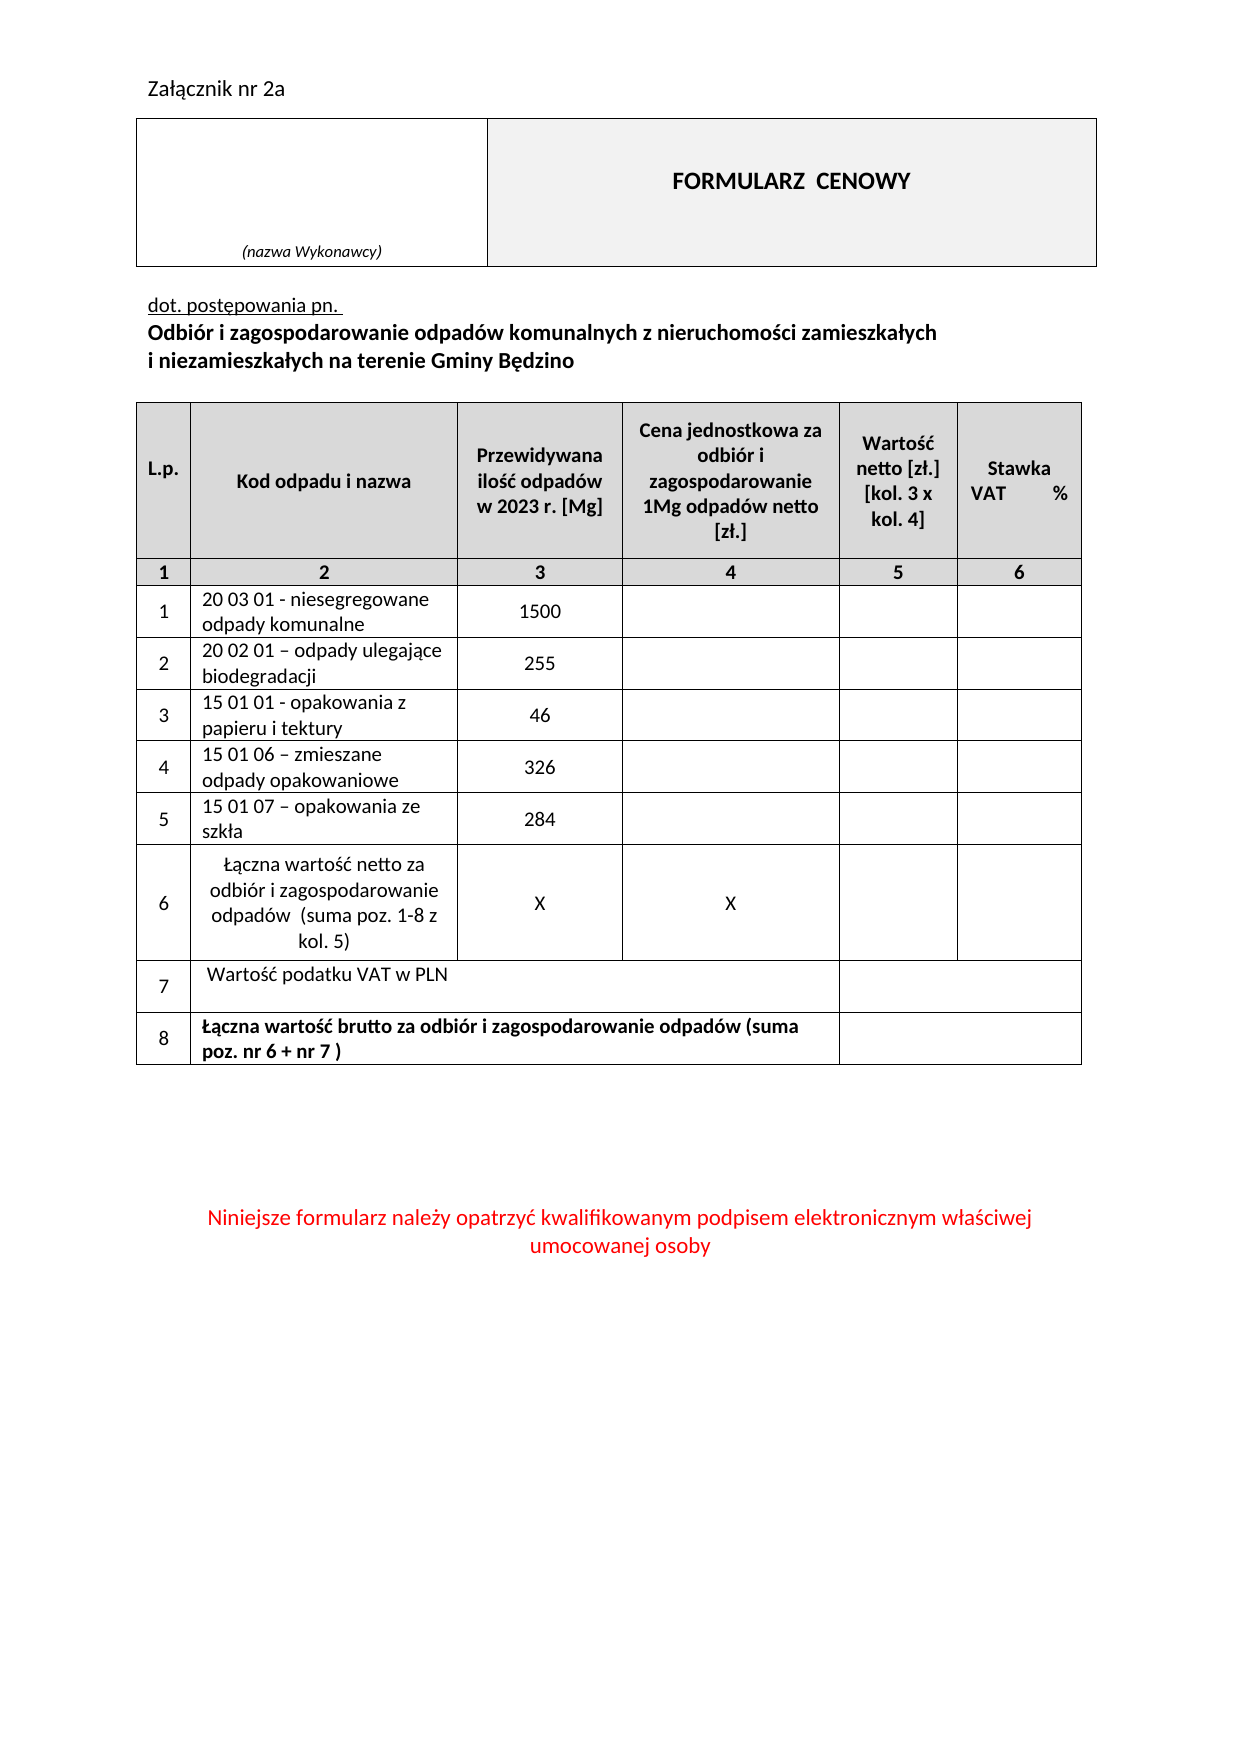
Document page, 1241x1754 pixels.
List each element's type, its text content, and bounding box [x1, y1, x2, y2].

table_cell [840, 793, 957, 844]
table_cell 326 [458, 741, 622, 792]
table_cell Łączna wartość brutto za odbiór i zagospodarowanie odpadów (suma poz. nr 6 + nr 7 ) [191, 1013, 839, 1064]
table_cell 4 [137, 741, 190, 792]
table_cell [623, 586, 839, 637]
table_header L.p. [137, 403, 190, 558]
table_cell [958, 690, 1081, 740]
text i niezamieszkałych na terenie Gminy Będzino [148, 346, 1093, 374]
table_cell 15 01 07 – opakowania ze szkła [191, 793, 457, 844]
table_cell 7 [137, 961, 190, 1012]
table_cell [623, 793, 839, 844]
table_cell 15 01 01 - opakowania z papieru i tektury [191, 690, 457, 740]
table_cell 8 [137, 1013, 190, 1064]
table_cell 1 [137, 586, 190, 637]
table_header (nazwa Wykonawcy) [137, 119, 487, 266]
table_header Przewidywana ilość odpadów w 2023 r. [Mg] [458, 403, 622, 558]
table_header FORMULARZ CENOWY [488, 119, 1096, 266]
table_cell X [623, 845, 839, 960]
table_cell [623, 638, 839, 688]
table_cell 2 [137, 638, 190, 688]
table_cell 6 [137, 845, 190, 960]
table_header Stawka VAT % [958, 403, 1081, 558]
table_cell X [458, 845, 622, 960]
table_cell [840, 845, 957, 960]
table_header Cena jednostkowa za odbiór i zagospodarowanie 1Mg odpadów netto [zł.] [623, 403, 839, 558]
table_cell 255 [458, 638, 622, 688]
table_cell 1500 [458, 586, 622, 637]
table_cell [840, 741, 957, 792]
table_cell 46 [458, 690, 622, 740]
table_cell [958, 586, 1081, 637]
table_cell Łączna wartość netto za odbiór i zagospodarowanie odpadów (suma poz. 1-8 z kol. 5) [191, 845, 457, 960]
table_cell [623, 690, 839, 740]
table_header Kod odpadu i nazwa [191, 403, 457, 558]
table_cell 20 02 01 – odpady ulegające biodegradacji [191, 638, 457, 688]
text dot. postępowania pn. [148, 292, 1093, 318]
table_cell [958, 638, 1081, 688]
table_cell [623, 741, 839, 792]
table_cell 5 [137, 793, 190, 844]
table_cell 15 01 06 – zmieszane odpady opakowaniowe [191, 741, 457, 792]
table_cell [958, 741, 1081, 792]
table_cell [840, 690, 957, 740]
text Niniejsze formularz należy opatrzyć kwalifikowanym podpisem elektronicznym właściwej umocowanej osoby [148, 1203, 1093, 1259]
table_cell [958, 845, 1081, 960]
table_cell 4 [623, 559, 839, 585]
table_cell Wartość podatku VAT w PLN [191, 961, 839, 1012]
table_cell [840, 961, 1081, 1012]
table_cell 1 [137, 559, 190, 585]
table_cell 3 [137, 690, 190, 740]
table_cell [958, 793, 1081, 844]
table_cell [840, 586, 957, 637]
table_cell 5 [840, 559, 957, 585]
table_cell 20 03 01 - niesegregowane odpady komunalne [191, 586, 457, 637]
table_cell 3 [458, 559, 622, 585]
table_cell [840, 1013, 1081, 1064]
table_cell 284 [458, 793, 622, 844]
table_cell 2 [191, 559, 457, 585]
text Odbiór i zagospodarowanie odpadów komunalnych z nieruchomości zamieszkałych [148, 318, 1093, 346]
table_header Wartość netto [zł.] [kol. 3 x kol. 4] [840, 403, 957, 558]
table_cell [840, 638, 957, 688]
table_cell 6 [958, 559, 1081, 585]
